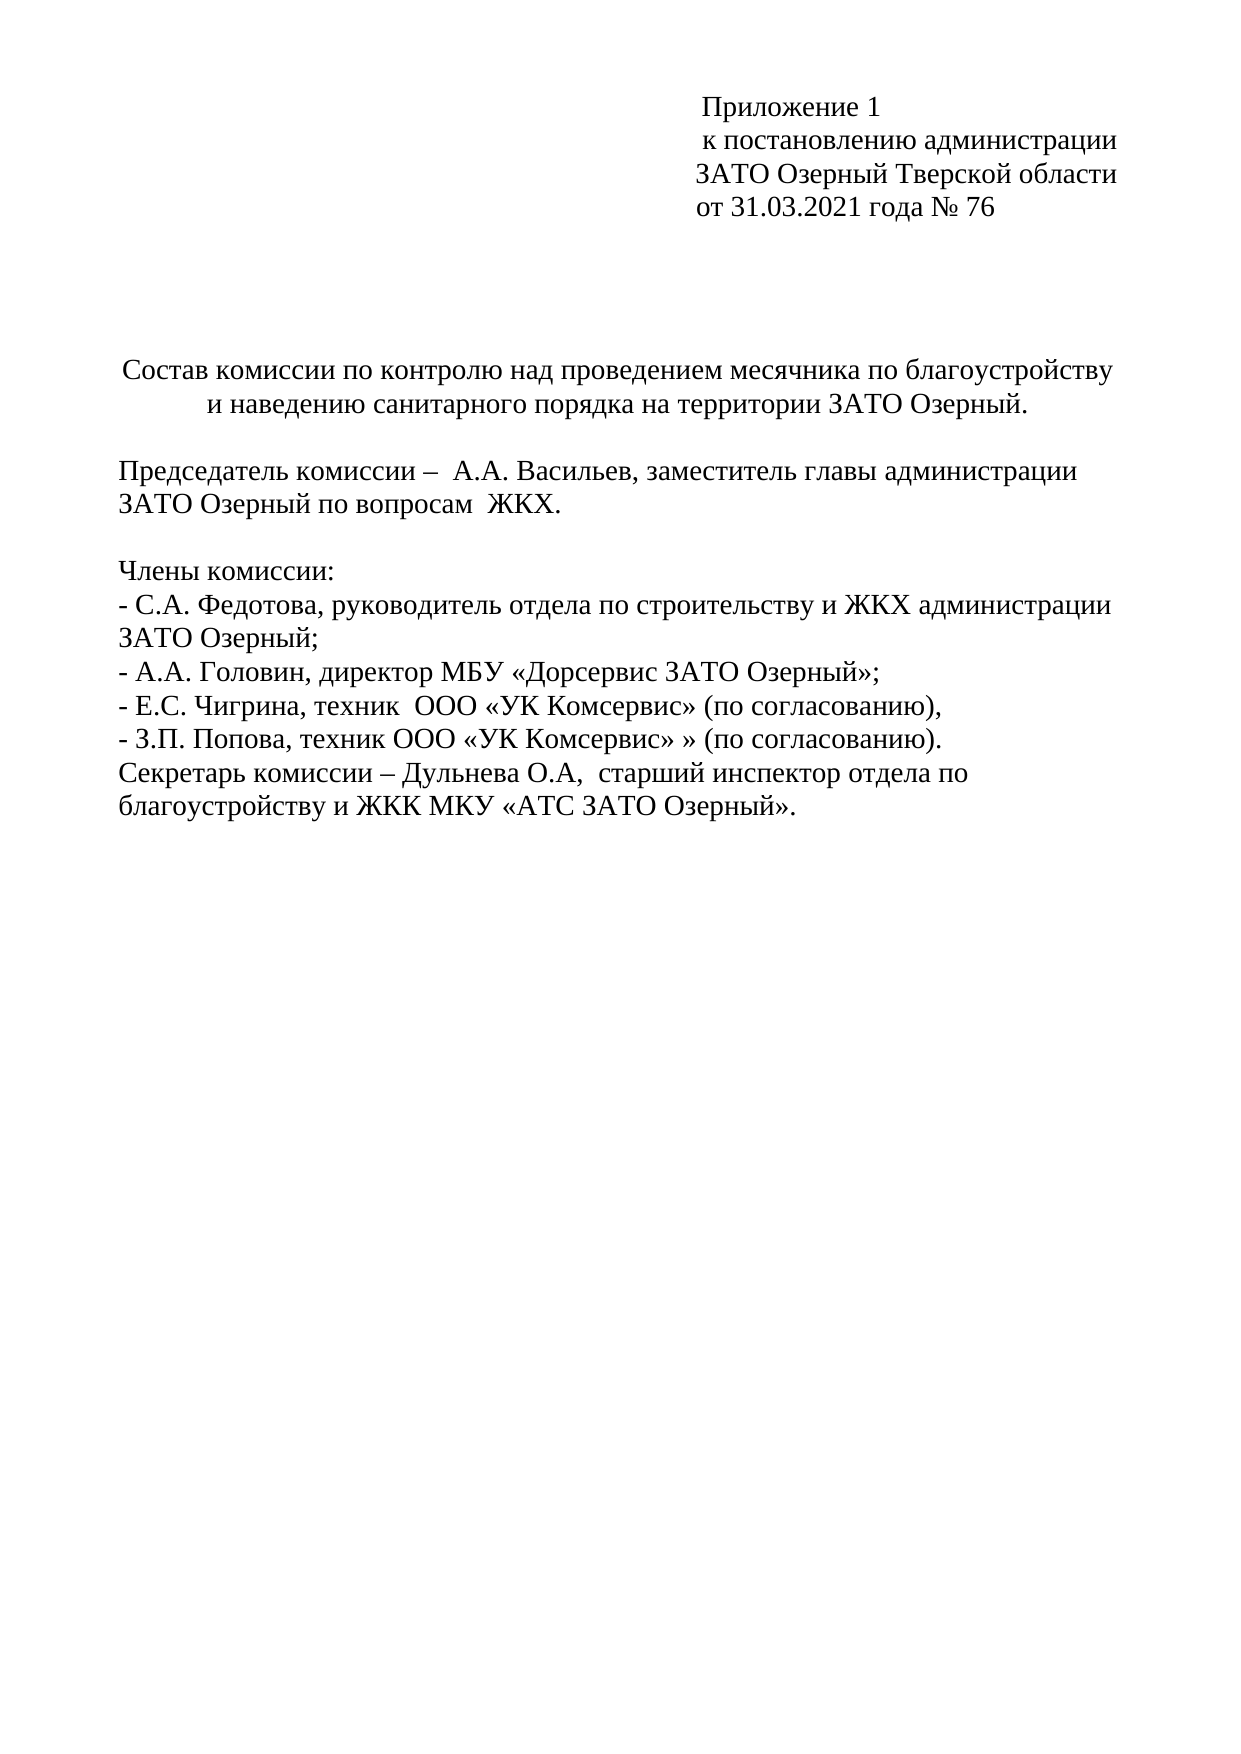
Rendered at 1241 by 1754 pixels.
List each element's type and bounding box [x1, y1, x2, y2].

table_cell [107, 89, 1128, 1090]
